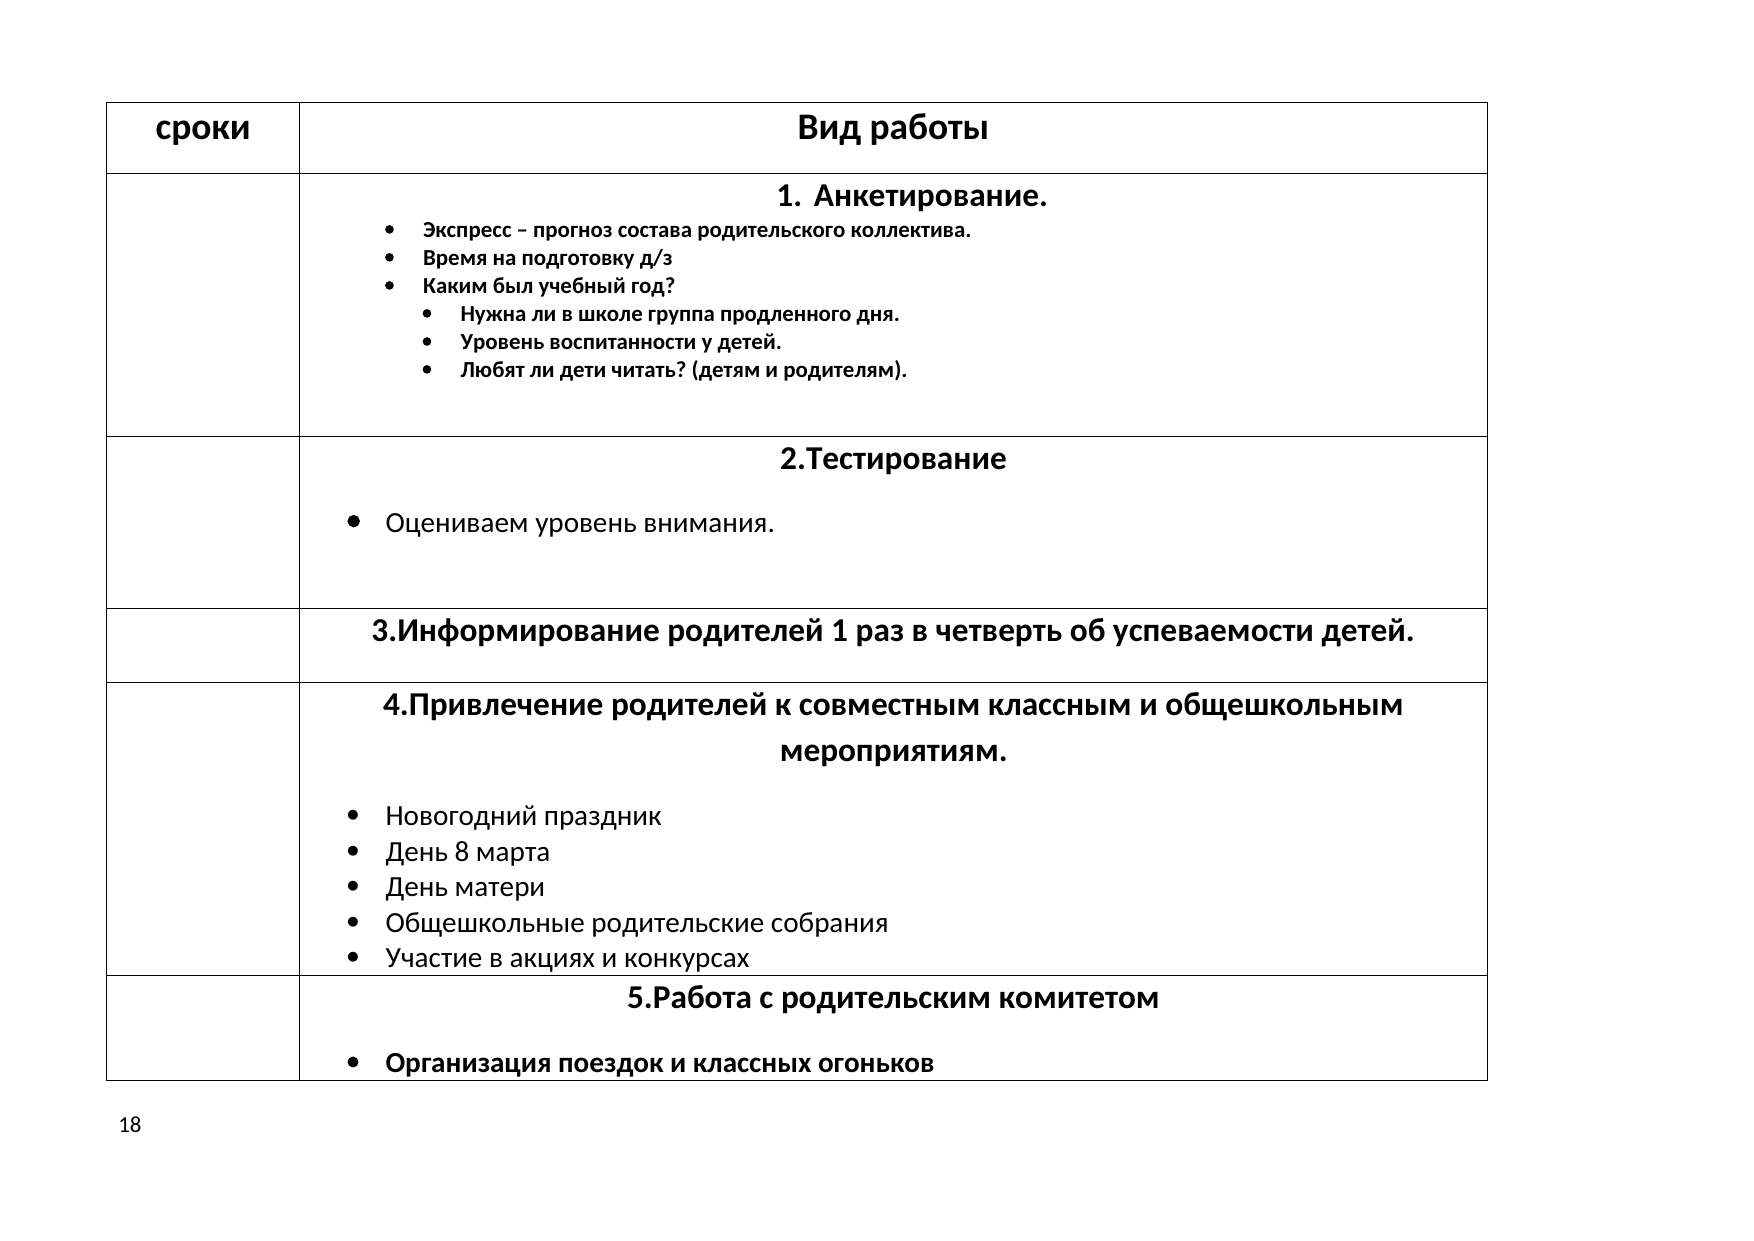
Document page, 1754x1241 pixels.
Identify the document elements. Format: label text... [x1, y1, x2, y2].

table_cell 5.Работа с родительским комитетом Организация поездок и классных огоньков [300, 976, 1487, 1079]
table_cell Анкетирование. Экспресс – прогноз состава родительского коллектива. Время на подготовку д/з Каким был учебный год? Нужна ли в школе группа продленного дня. Уровень воспитанности у детей. Любят ли дети читать? (детям и родителям). [300, 174, 1487, 436]
table_cell [107, 174, 299, 436]
table_cell 2.Тестирование Оцениваем уровень внимания. [300, 437, 1487, 607]
table_cell [107, 609, 299, 682]
table_cell 3.Информирование родителей 1 раз в четверть об успеваемости детей. [300, 609, 1487, 682]
table_cell 4.Привлечение родителей к совместным классным и общешкольным мероприятиям. Новогодний праздник День 8 марта День матери Общешкольные родительские собрания Участие в акциях и конкурсах [300, 683, 1487, 975]
table_cell [107, 683, 299, 975]
table_header Вид работы [300, 103, 1487, 173]
table_header сроки [107, 103, 299, 173]
table_cell [107, 976, 299, 1079]
table_cell [107, 437, 299, 607]
